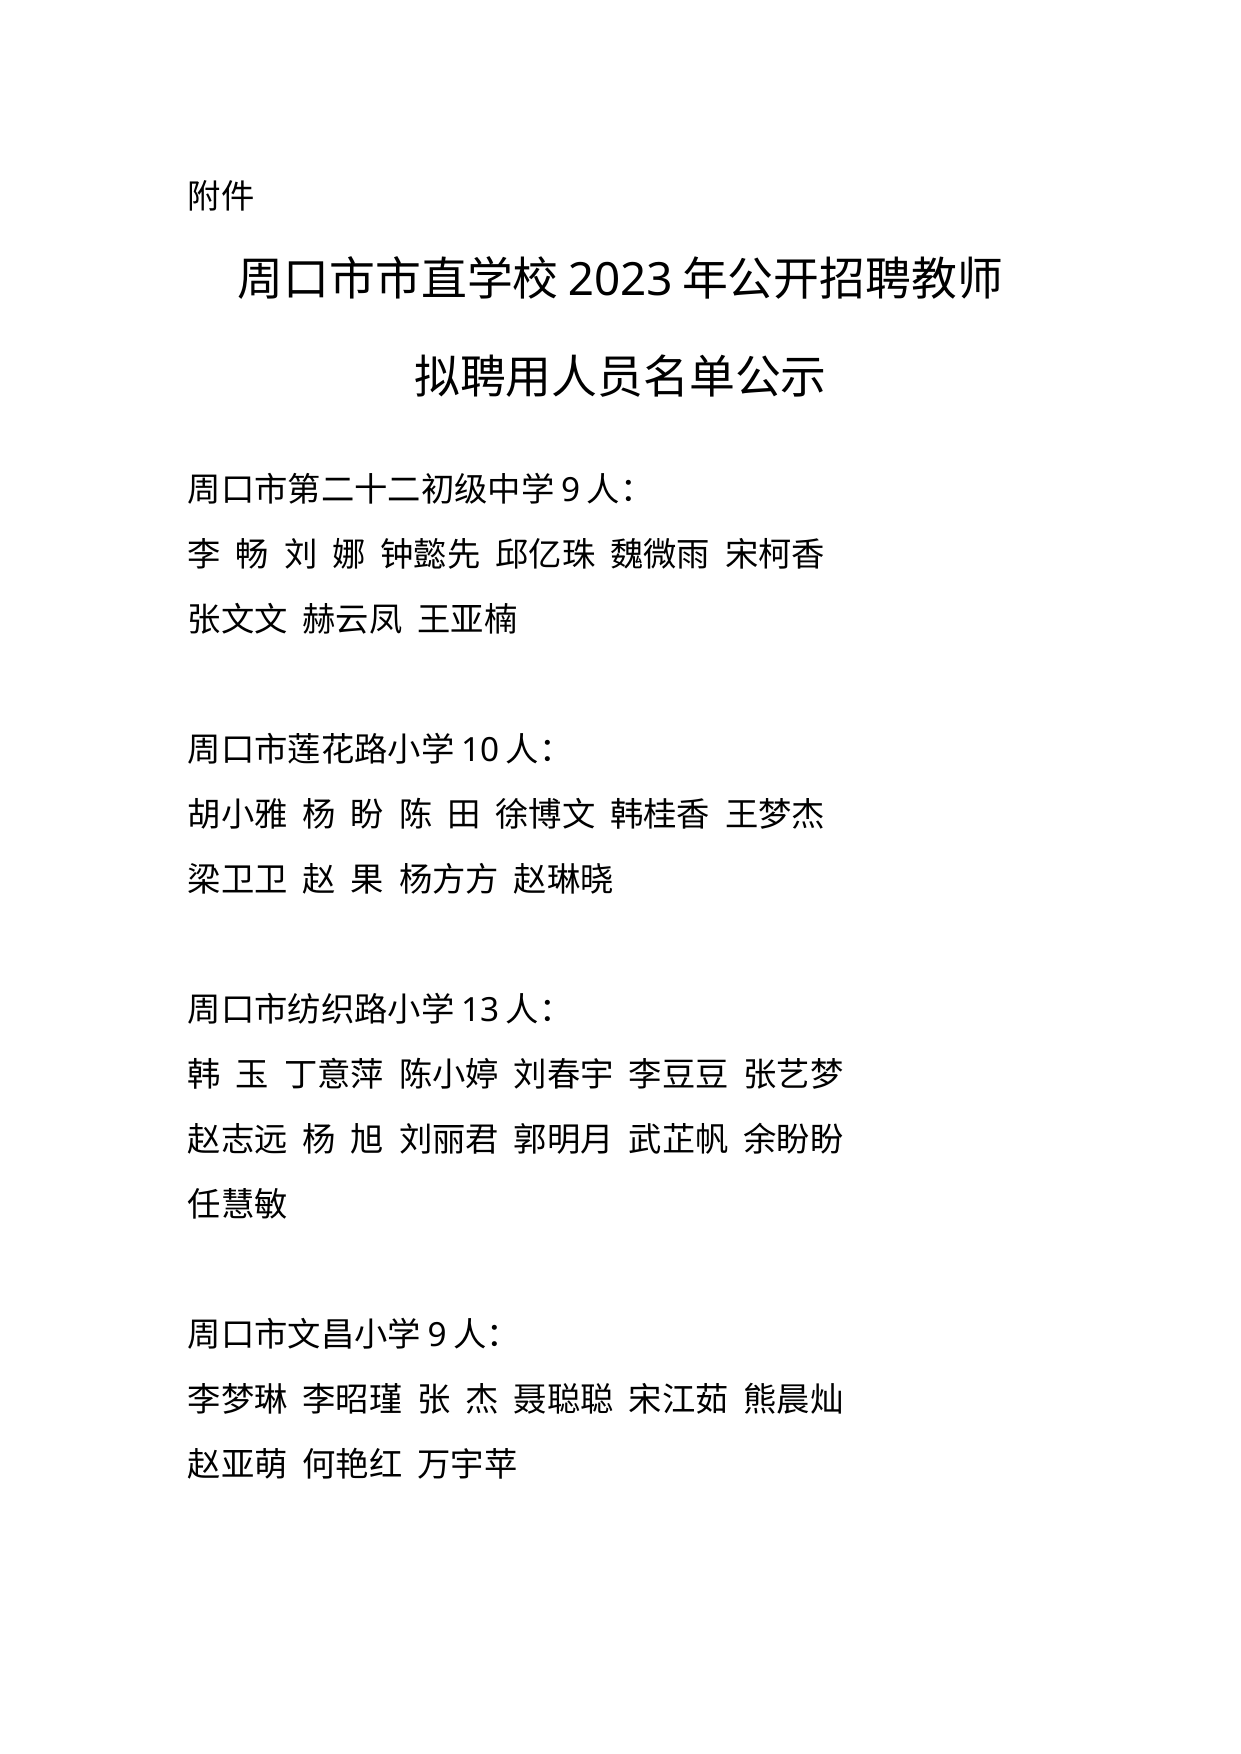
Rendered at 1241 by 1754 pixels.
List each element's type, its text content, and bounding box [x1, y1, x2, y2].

text 周口市第二十二初级中学9人： [187, 454, 1053, 519]
text 梁卫卫 赵 果 杨方方 赵琳晓 [187, 844, 1053, 909]
text 拟聘用人员名单公示 [187, 324, 1053, 422]
text 周口市文昌小学9人： [187, 1299, 1053, 1364]
text 周口市纺织路小学13人： [187, 974, 1053, 1039]
text 韩 玉 丁意萍 陈小婷 刘春宇 李豆豆 张艺梦 [187, 1039, 1053, 1104]
text 胡小雅 杨 盼 陈 田 徐博文 韩桂香 王梦杰 [187, 779, 1053, 844]
text 周口市市直学校2023年公开招聘教师 [187, 227, 1053, 324]
text 周口市莲花路小学10人： [187, 714, 1053, 779]
text 附件 [187, 162, 1053, 227]
text 任慧敏 [187, 1169, 1053, 1234]
text 赵志远 杨 旭 刘丽君 郭明月 武芷帆 余盼盼 [187, 1104, 1053, 1169]
text 李 畅 刘 娜 钟懿先 邱亿珠 魏微雨 宋柯香 [187, 519, 1053, 584]
text 张文文 赫云凤 王亚楠 [187, 584, 1053, 649]
text 赵亚萌 何艳红 万宇苹 [187, 1429, 1053, 1494]
text 李梦琳 李昭瑾 张 杰 聂聪聪 宋江茹 熊晨灿 [187, 1364, 1053, 1429]
